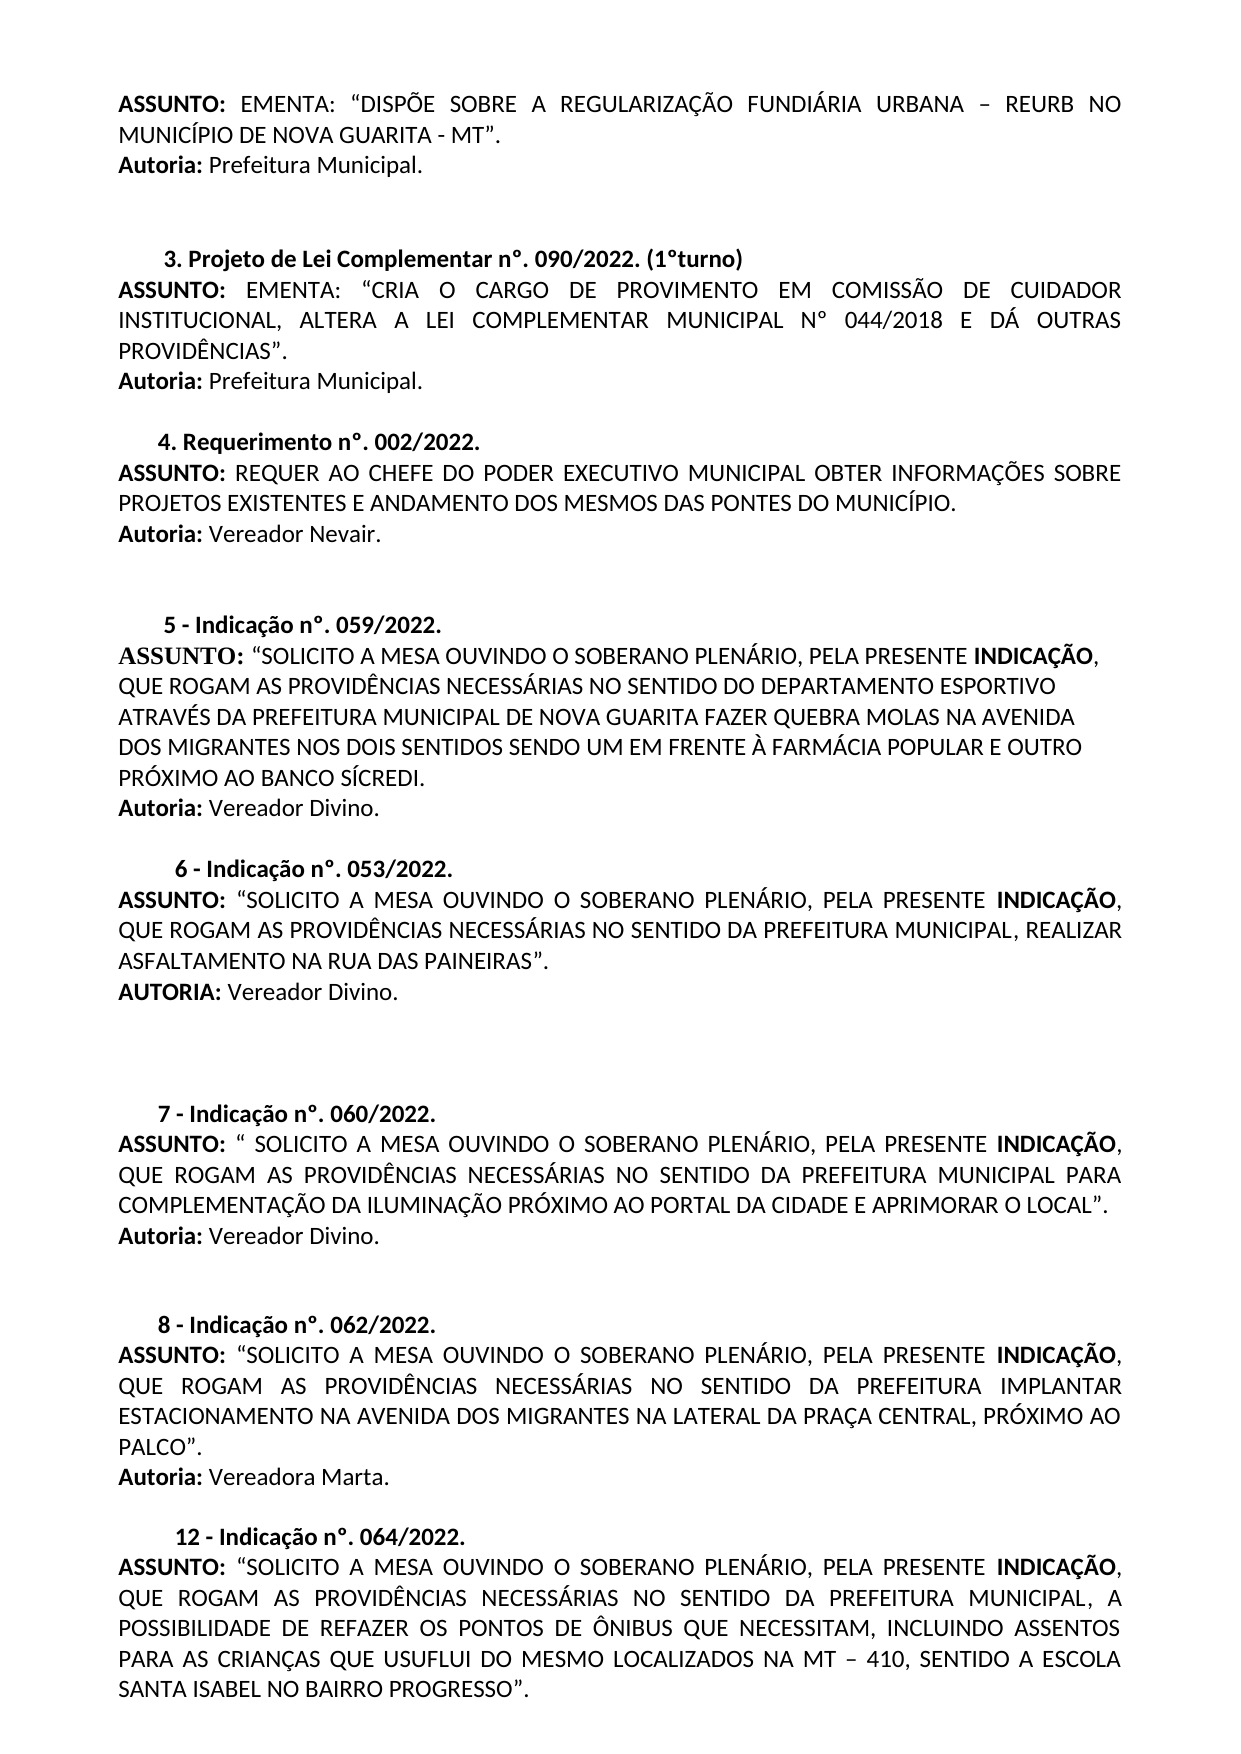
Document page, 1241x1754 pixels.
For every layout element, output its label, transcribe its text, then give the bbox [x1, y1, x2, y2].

text Autoria: Vereador Nevair. [118, 518, 1122, 548]
text Autoria: Vereador Divino. [118, 793, 1122, 823]
text 6 - Indicação nº. 053/2022. [118, 854, 1122, 884]
text 4. Requerimento nº. 002/2022. [118, 426, 1122, 457]
text Autoria: Prefeitura Municipal. [118, 150, 1122, 180]
text ASSUNTO: “ SOLICITO A MESA OUVINDO O SOBERANO PLENÁRIO, PELA PRESENTE INDICAÇÃO, QUE ROGAM AS PROVIDÊNCIAS NECESSÁRIAS NO SENTIDO DA PREFEITURA MUNICIPAL PARA COMPLEMENTAÇÃO DA ILUMINAÇÃO PRÓXIMO AO PORTAL DA CIDADE E APRIMORAR O LOCAL”. [118, 1128, 1122, 1220]
text 8 - Indicação nº. 062/2022. [118, 1309, 1122, 1339]
text Autoria: Vereador Divino. [118, 1220, 1122, 1250]
text 3. Projeto de Lei Complementar nº. 090/2022. (1ºturno) [118, 243, 1122, 274]
text Autoria: Prefeitura Municipal. [118, 365, 1122, 396]
text ASSUNTO: “SOLICITO A MESA OUVINDO O SOBERANO PLENÁRIO, PELA PRESENTE INDICAÇÃO, QUE ROGAM AS PROVIDÊNCIAS NECESSÁRIAS NO SENTIDO DA PREFEITURA MUNICIPAL, A POSSIBILIDADE DE REFAZER OS PONTOS DE ÔNIBUS QUE NECESSITAM, INCLUINDO ASSENTOS PARA AS CRIANÇAS QUE USUFLUI DO MESMO LOCALIZADOS NA MT – 410, SENTIDO A ESCOLA SANTA ISABEL NO BAIRRO PROGRESSO”. [118, 1551, 1122, 1704]
text 12 - Indicação nº. 064/2022. [118, 1521, 1122, 1551]
text Autoria: Vereadora Marta. [118, 1462, 1122, 1492]
text ASSUNTO: REQUER AO CHEFE DO PODER EXECUTIVO MUNICIPAL OBTER INFORMAÇÕES SOBRE PROJETOS EXISTENTES E ANDAMENTO DOS MESMOS DAS PONTES DO MUNICÍPIO. [118, 457, 1122, 518]
text AUTORIA: Vereador Divino. [118, 976, 1122, 1006]
text 5 - Indicação nº. 059/2022. [118, 609, 1122, 640]
text ASSUNTO: “SOLICITO A MESA OUVINDO O SOBERANO PLENÁRIO, PELA PRESENTE INDICAÇÃO, QUE ROGAM AS PROVIDÊNCIAS NECESSÁRIAS NO SENTIDO DA PREFEITURA IMPLANTAR ESTACIONAMENTO NA AVENIDA DOS MIGRANTES NA LATERAL DA PRAÇA CENTRAL, PRÓXIMO AO PALCO”. [118, 1339, 1122, 1462]
text ASSUNTO: “SOLICITO A MESA OUVINDO O SOBERANO PLENÁRIO, PELA PRESENTE INDICAÇÃO, QUE ROGAM AS PROVIDÊNCIAS NECESSÁRIAS NO SENTIDO DO DEPARTAMENTO ESPORTIVO ATRAVÉS DA PREFEITURA MUNICIPAL DE NOVA GUARITA FAZER QUEBRA MOLAS NA AVENIDA DOS MIGRANTES NOS DOIS SENTIDOS SENDO UM EM FRENTE À FARMÁCIA POPULAR E OUTRO PRÓXIMO AO BANCO SÍCREDI. [118, 640, 1122, 793]
text 7 - Indicação nº. 060/2022. [118, 1098, 1122, 1128]
text ASSUNTO: EMENTA: “DISPÕE SOBRE A REGULARIZAÇÃO FUNDIÁRIA URBANA – REURB NO MUNICÍPIO DE NOVA GUARITA - MT”. [118, 89, 1122, 150]
text ASSUNTO: EMENTA: “CRIA O CARGO DE PROVIMENTO EM COMISSÃO DE CUIDADOR INSTITUCIONAL, ALTERA A LEI COMPLEMENTAR MUNICIPAL Nº 044/2018 E DÁ OUTRAS PROVIDÊNCIAS”. [118, 274, 1122, 365]
text ASSUNTO: “SOLICITO A MESA OUVINDO O SOBERANO PLENÁRIO, PELA PRESENTE INDICAÇÃO, QUE ROGAM AS PROVIDÊNCIAS NECESSÁRIAS NO SENTIDO DA PREFEITURA MUNICIPAL, REALIZAR ASFALTAMENTO NA RUA DAS PAINEIRAS”. [118, 884, 1122, 976]
